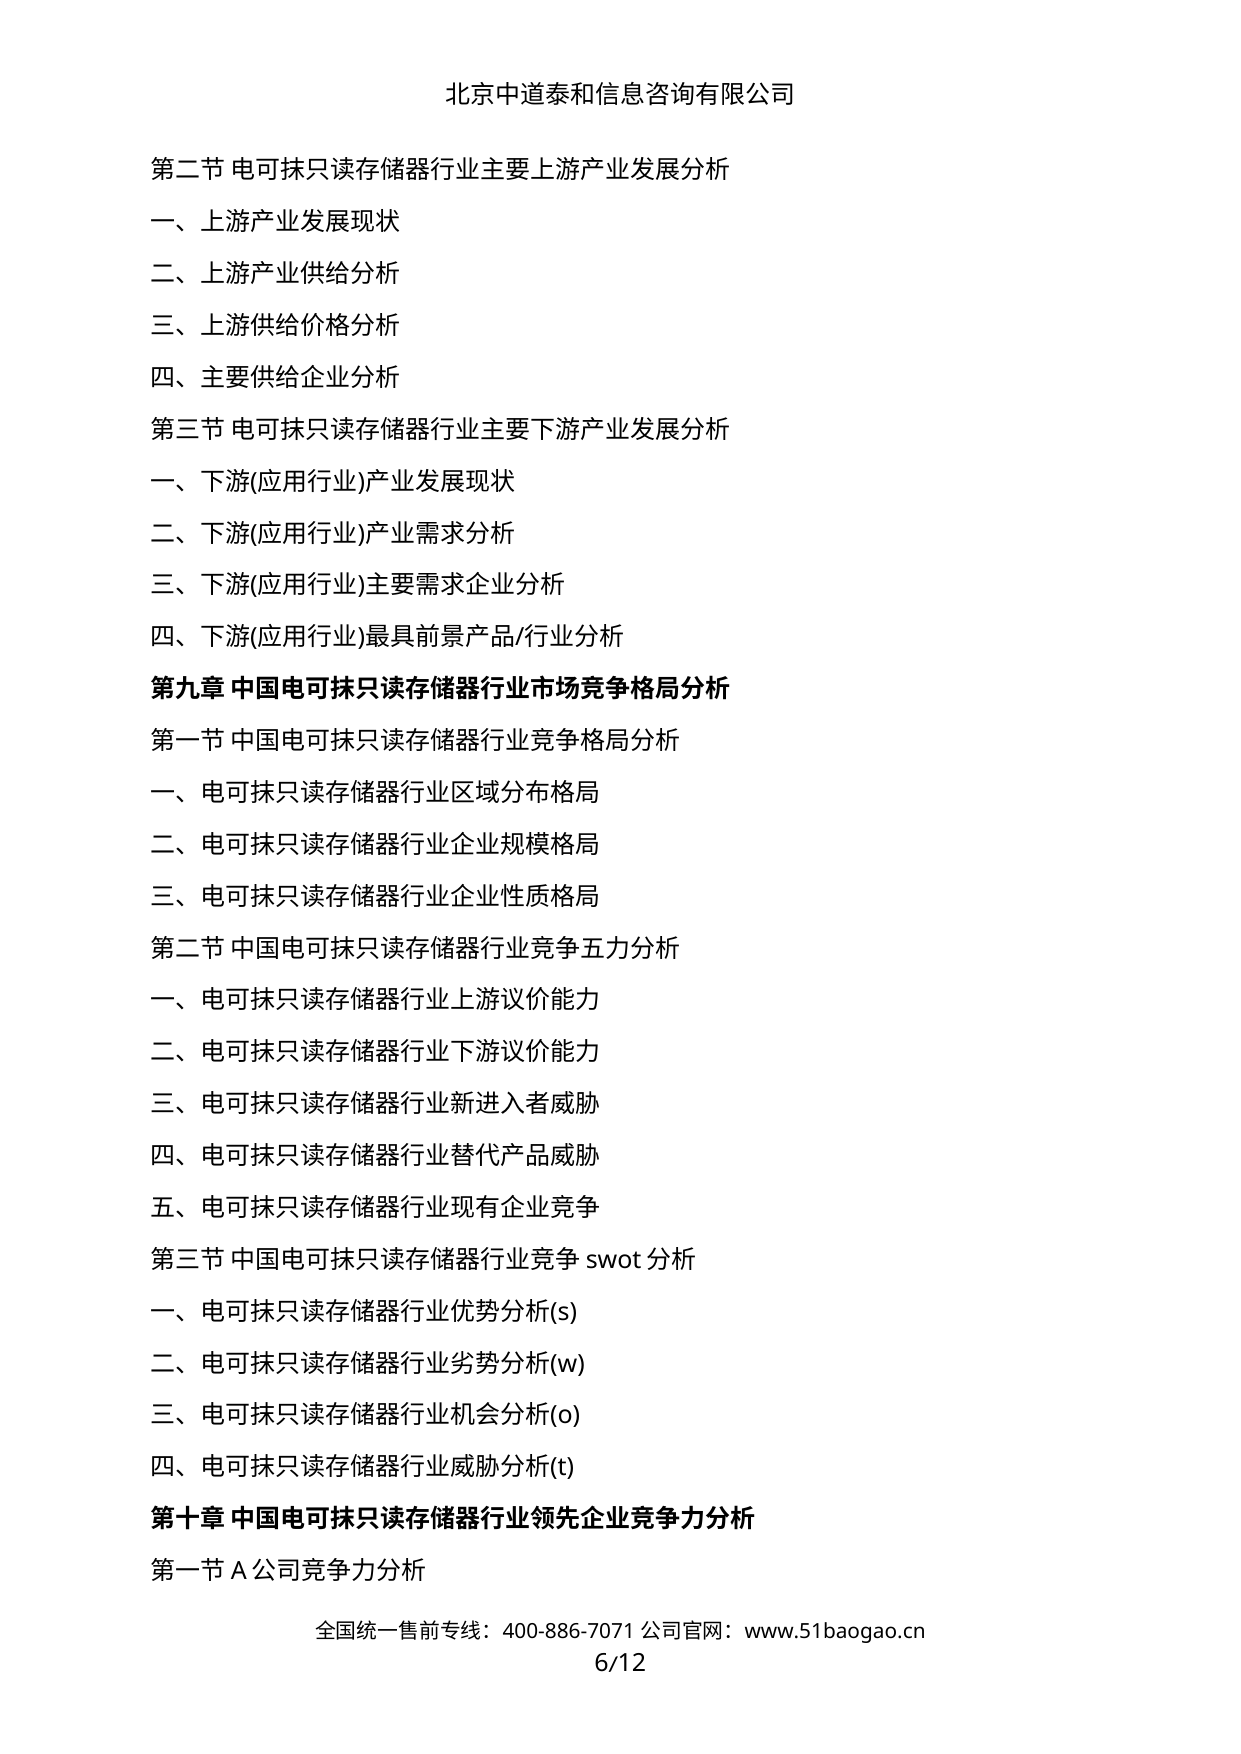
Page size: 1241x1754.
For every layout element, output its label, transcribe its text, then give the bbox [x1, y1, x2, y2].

text 第一节 A公司竞争力分析 [150, 1551, 1090, 1587]
text 四、主要供给企业分析 [150, 357, 1090, 394]
text 三、电可抹只读存储器行业企业性质格局 [150, 876, 1090, 912]
text 一、电可抹只读存储器行业优势分析(s) [150, 1291, 1090, 1327]
text 五、电可抹只读存储器行业现有企业竞争 [150, 1187, 1090, 1224]
text 二、上游产业供给分析 [150, 254, 1090, 290]
text 第二节 中国电可抹只读存储器行业竞争五力分析 [150, 928, 1090, 964]
text 第三节 电可抹只读存储器行业主要下游产业发展分析 [150, 409, 1090, 446]
text 一、上游产业发展现状 [150, 202, 1090, 238]
text 一、电可抹只读存储器行业区域分布格局 [150, 772, 1090, 809]
text 一、下游(应用行业)产业发展现状 [150, 461, 1090, 497]
text 二、电可抹只读存储器行业企业规模格局 [150, 824, 1090, 861]
text 三、电可抹只读存储器行业机会分析(o) [150, 1395, 1090, 1431]
text 二、下游(应用行业)产业需求分析 [150, 513, 1090, 549]
text 第三节 中国电可抹只读存储器行业竞争swot分析 [150, 1239, 1090, 1276]
text 第一节 中国电可抹只读存储器行业竞争格局分析 [150, 721, 1090, 757]
text 第九章 中国电可抹只读存储器行业市场竞争格局分析 [150, 669, 1090, 705]
text 第十章 中国电可抹只读存储器行业领先企业竞争力分析 [150, 1499, 1090, 1535]
text 一、电可抹只读存储器行业上游议价能力 [150, 980, 1090, 1016]
text 三、电可抹只读存储器行业新进入者威胁 [150, 1084, 1090, 1120]
text 三、下游(应用行业)主要需求企业分析 [150, 565, 1090, 601]
text 四、电可抹只读存储器行业威胁分析(t) [150, 1447, 1090, 1483]
text 第二节 电可抹只读存储器行业主要上游产业发展分析 [150, 150, 1090, 186]
text 三、上游供给价格分析 [150, 306, 1090, 342]
text 四、下游(应用行业)最具前景产品/行业分析 [150, 617, 1090, 653]
text 二、电可抹只读存储器行业劣势分析(w) [150, 1343, 1090, 1379]
text 二、电可抹只读存储器行业下游议价能力 [150, 1032, 1090, 1068]
text 四、电可抹只读存储器行业替代产品威胁 [150, 1136, 1090, 1172]
